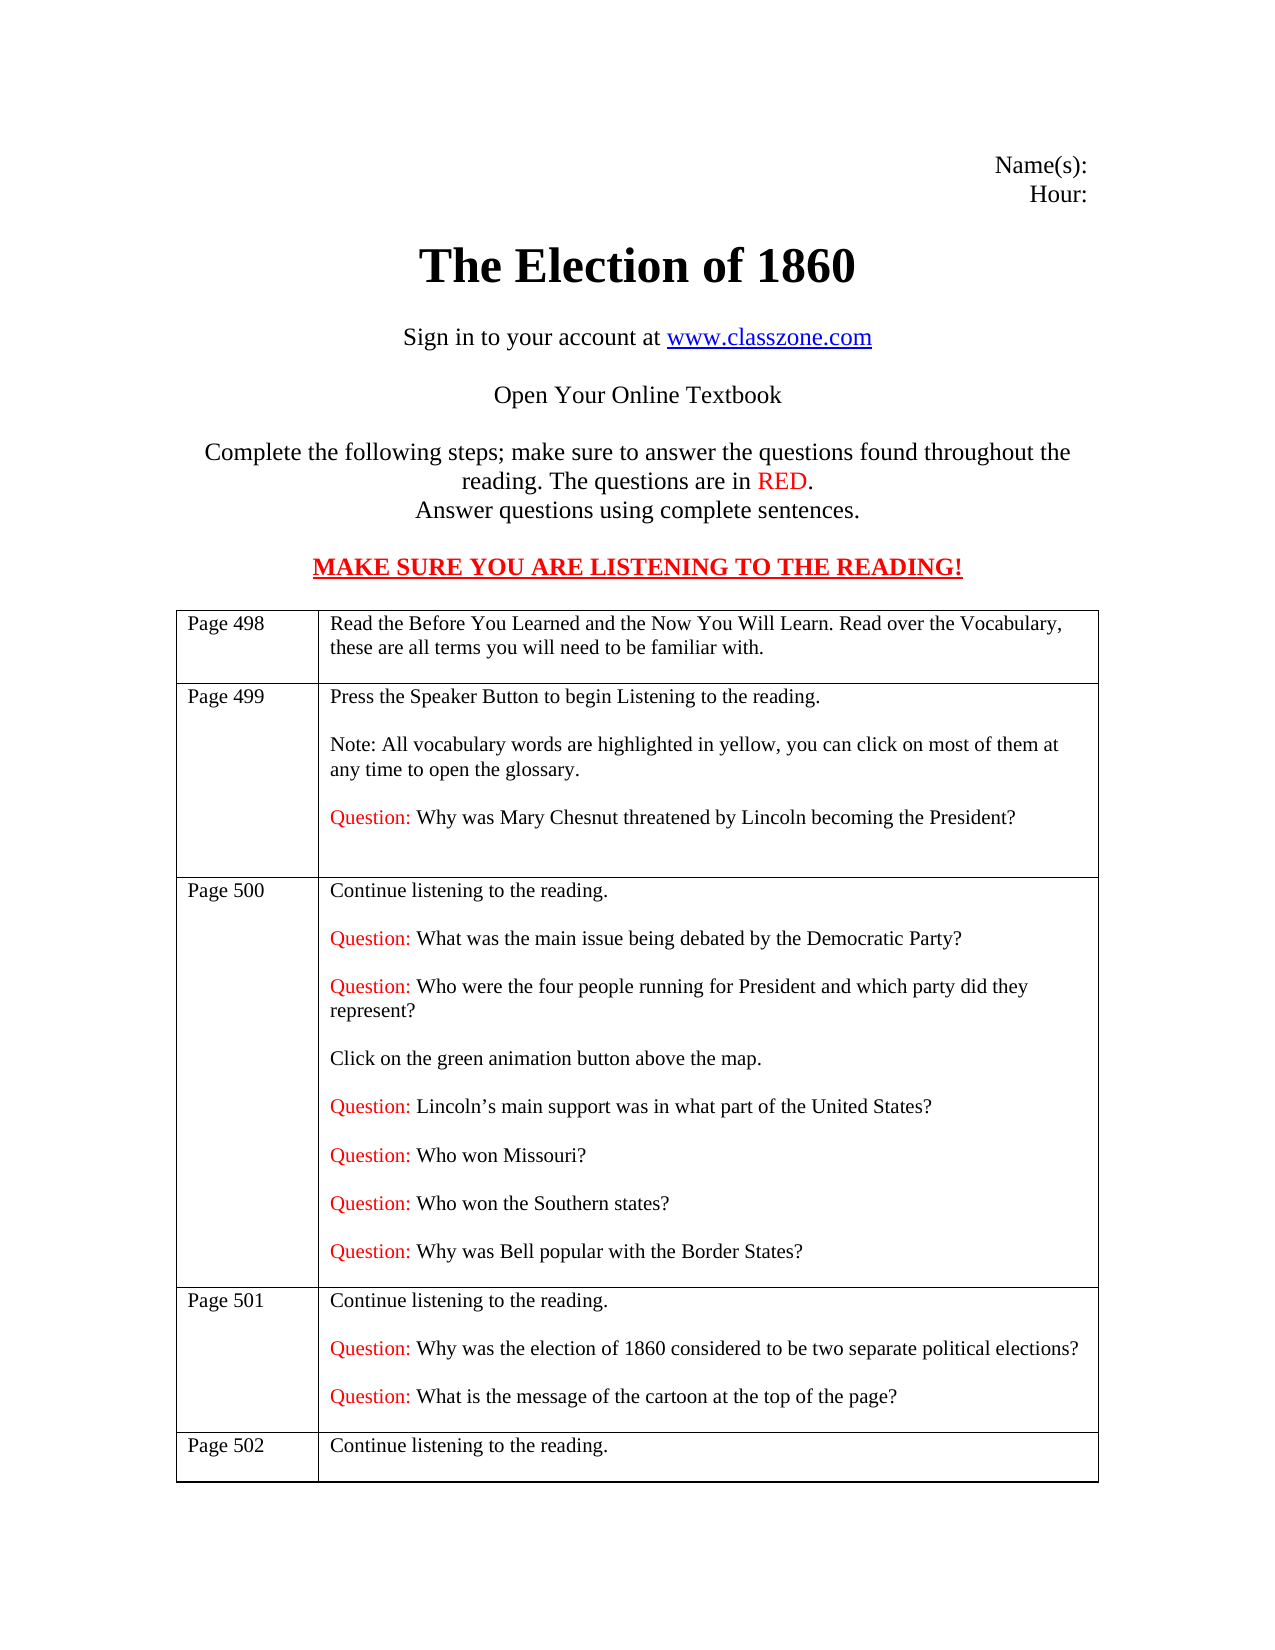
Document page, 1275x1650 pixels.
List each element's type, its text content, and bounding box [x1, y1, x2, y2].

text Hour: [187, 179, 1087, 207]
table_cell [319, 1433, 1098, 1481]
table_cell Page 501 [177, 1288, 318, 1432]
table_cell Page 500 [177, 878, 318, 1287]
table_cell Page 499 [177, 684, 318, 877]
table_cell Press the Speaker Button to begin Listening to the reading. Note: All vocabulary words are highlighted in yellow, you can click on most of them at any time to open the glossary. Question: Why was Mary Chesnut threatened by Lincoln becoming the President? [319, 684, 1098, 877]
text Open Your Online Textbook [187, 380, 1087, 409]
table_header Page 498 [177, 611, 318, 683]
text Name(s): [187, 150, 1087, 179]
text The Election of 1860 [187, 236, 1087, 294]
table_cell Continue listening to the reading. Question: Why was the election of 1860 considered to be two separate political elections? Question: What is the message of the cartoon at the top of the page? [319, 1288, 1098, 1432]
table_cell Continue listening to the reading. Question: What was the main issue being debated by the Democratic Party? Question: Who were the four people running for President and which party did they represent? Click on the green animation button above the map. Question: Lincoln’s main support was in what part of the United States? Question: Who won Missouri? Question: Who won the Southern states? Question: Why was Bell popular with the Border States? [319, 878, 1098, 1287]
text Answer questions using complete sentences. [187, 495, 1087, 524]
table_header Read the Before You Learned and the Now You Will Learn. Read over the Vocabulary, these are all terms you will need to be familiar with. [319, 611, 1098, 683]
text Sign in to your account at www.classzone.com [187, 322, 1087, 351]
table_cell Page 502 [177, 1433, 318, 1481]
text MAKE SURE YOU ARE LISTENING TO THE READING! [187, 552, 1087, 581]
text Complete the following steps; make sure to answer the questions found throughout the reading. The questions are in RED. [187, 437, 1087, 495]
